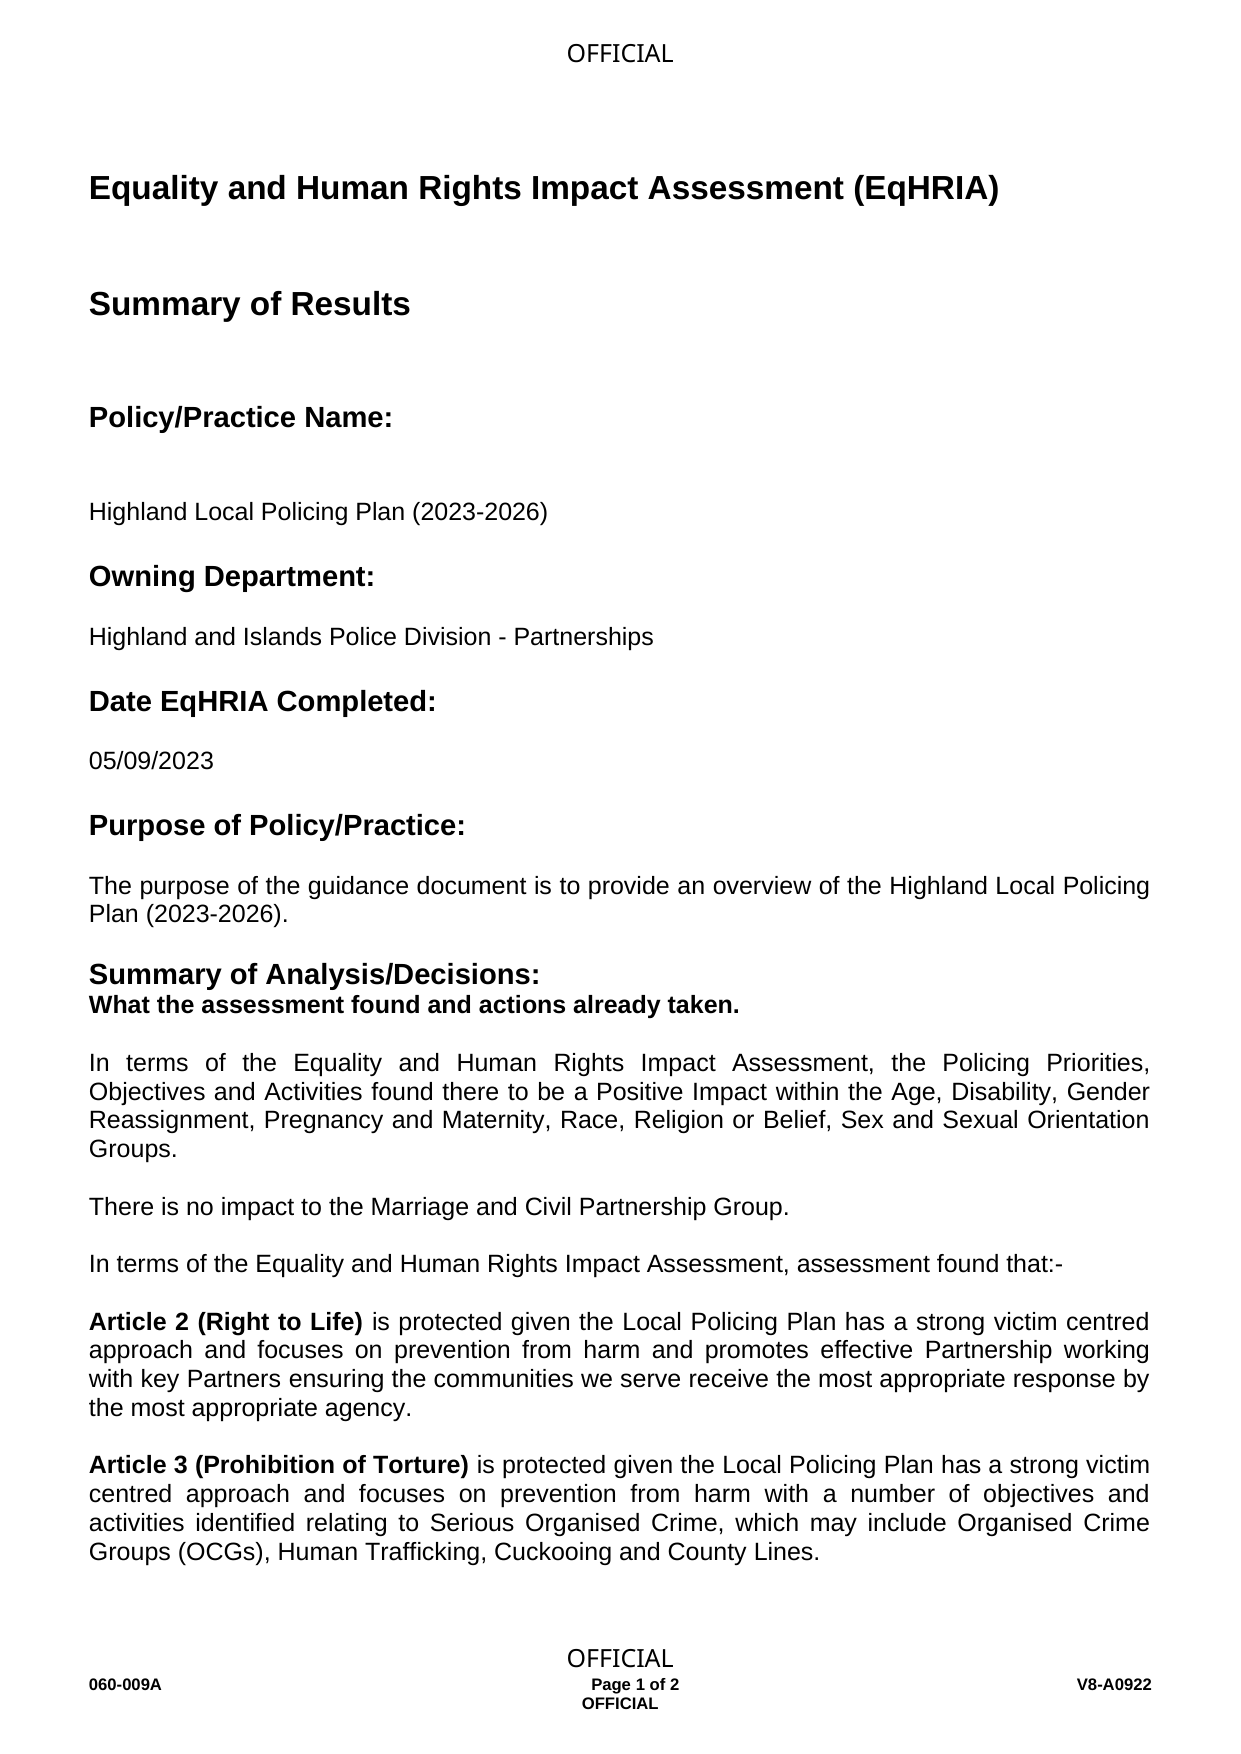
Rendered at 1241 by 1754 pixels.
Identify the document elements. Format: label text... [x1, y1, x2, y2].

subtitle Policy/Practice Name: [89, 401, 1152, 434]
table_header Highland Local Policing Plan (2023-2026) [78, 468, 1215, 526]
text In terms of the Equality and Human Rights Impact Assessment, assessment found that:- [89, 1249, 1152, 1278]
text Highland and Islands Police Division - Partnerships [89, 622, 1152, 650]
text The purpose of the guidance document is to provide an overview of the Highland Local Policing Plan (2023-2026). [89, 871, 1152, 928]
subtitle Date EqHRIA Completed: [89, 684, 1152, 717]
text 05/09/2023 [89, 746, 1152, 775]
subtitle Summary of Results [89, 284, 1152, 323]
subtitle Summary of Analysis/Decisions: [89, 957, 1152, 991]
text Article 2 (Right to Life) is protected given the Local Policing Plan has a strong victim centred approach and focuses on prevention from harm and promotes effective Partnership working with key Partners ensuring the communities we serve receive the most appropriate response by the most appropriate agency. [89, 1307, 1152, 1422]
text There is no impact to the Marriage and Civil Partnership Group. [89, 1192, 1152, 1221]
subtitle Owning Department: [89, 559, 1152, 593]
text In terms of the Equality and Human Rights Impact Assessment, the Policing Priorities, Objectives and Activities found there to be a Positive Impact within the Age, Disability, Gender Reassignment, Pregnancy and Maternity, Race, Religion or Belief, Sex and Sexual Orientation Groups. [89, 1048, 1152, 1163]
text What the assessment found and actions already taken. [89, 991, 1152, 1019]
subtitle Equality and Human Rights Impact Assessment (EqHRIA) [89, 168, 1152, 206]
subtitle Purpose of Policy/Practice: [89, 808, 1152, 842]
text Article 3 (Prohibition of Torture) is protected given the Local Policing Plan has a strong victim centred approach and focuses on prevention from harm with a number of objectives and activities identified relating to Serious Organised Crime, which may include Organised Crime Groups (OCGs), Human Trafficking, Cuckooing and County Lines. [89, 1451, 1152, 1566]
